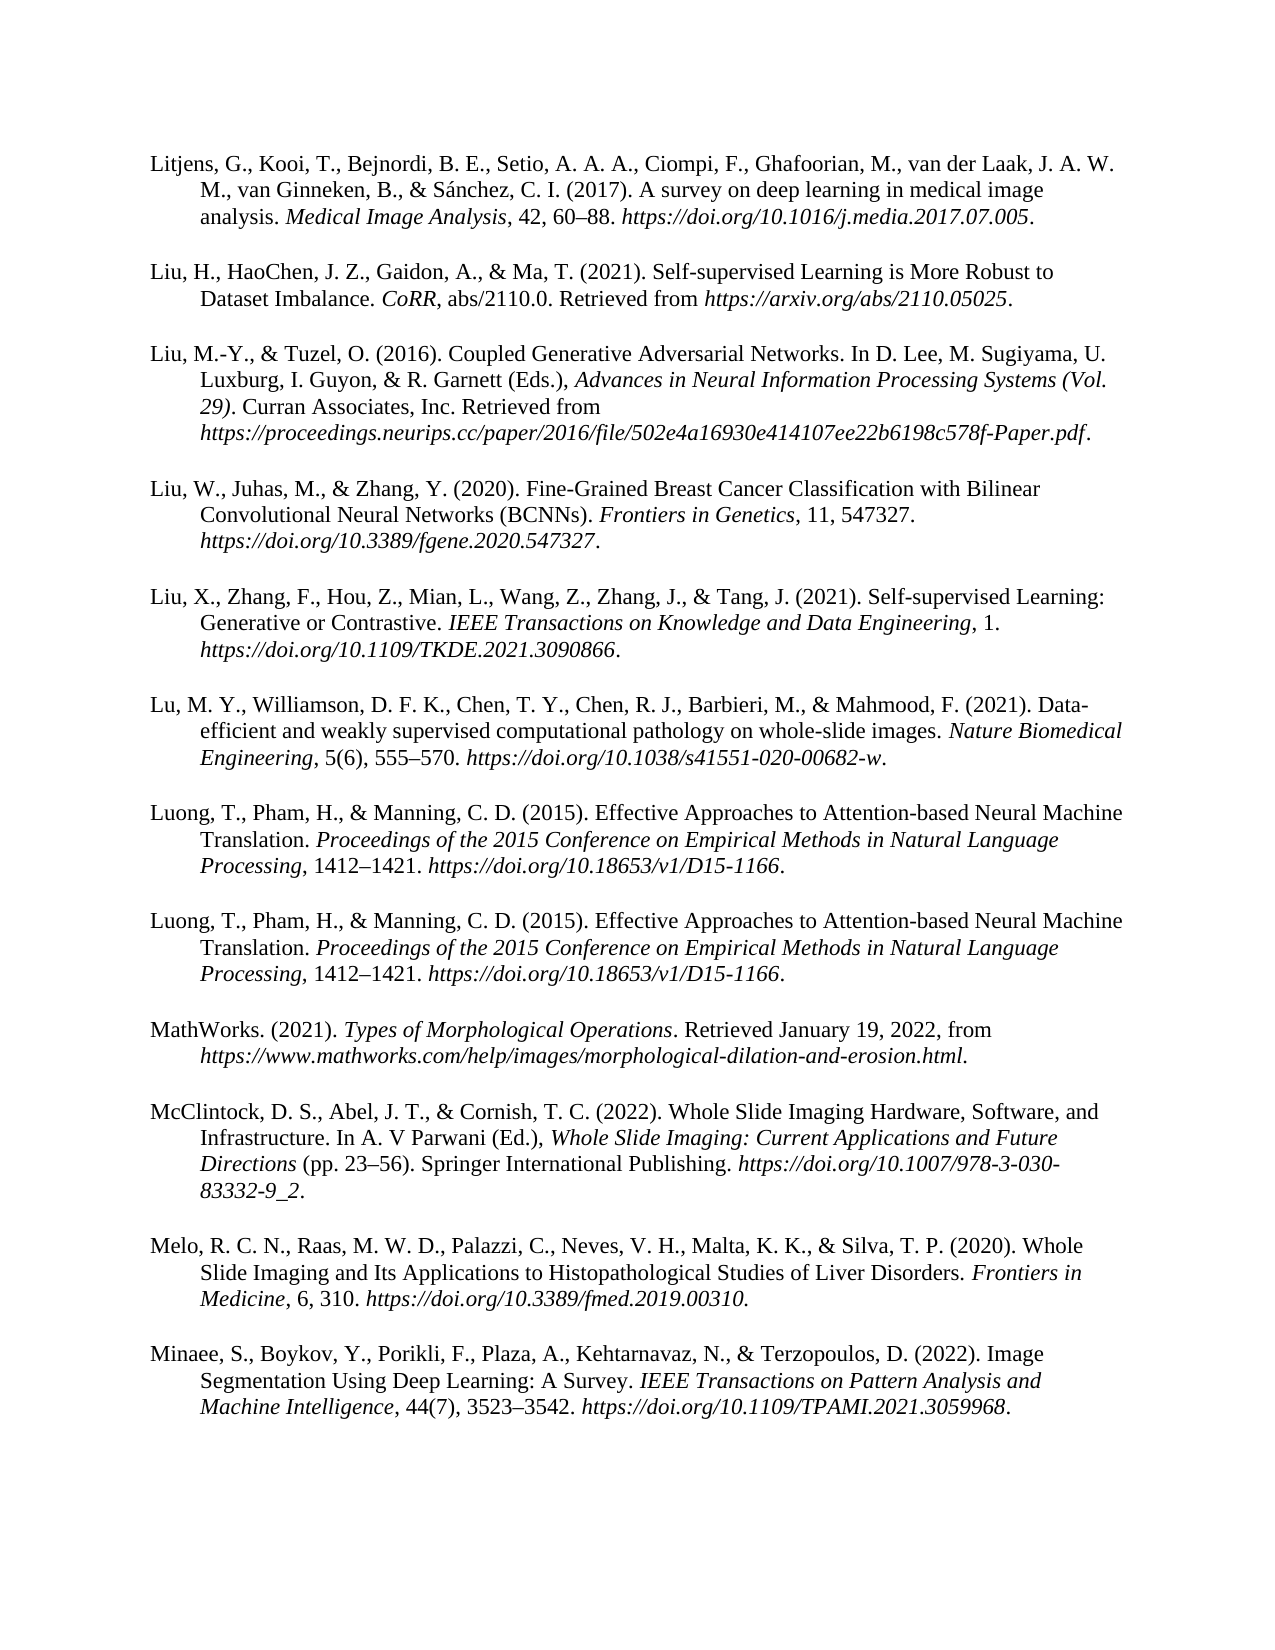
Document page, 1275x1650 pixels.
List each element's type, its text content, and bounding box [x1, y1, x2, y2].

text Liu, H., HaoChen, J. Z., Gaidon, A., & Ma, T. (2021). Self-supervised Learning is More Robust to Dataset Imbalance. CoRR, abs/2110.0. Retrieved from https://arxiv.org/abs/2110.05025. [150, 258, 1125, 311]
text McClintock, D. S., Abel, J. T., & Cornish, T. C. (2022). Whole Slide Imaging Hardware, Software, and Infrastructure. In A. V Parwani (Ed.), Whole Slide Imaging: Current Applications and Future Directions (pp. 23–56). Springer International Publishing. https://doi.org/10.1007/978-3-030-83332-9_2. [150, 1098, 1125, 1203]
text Luong, T., Pham, H., & Manning, C. D. (2015). Effective Approaches to Attention-based Neural Machine Translation. Proceedings of the 2015 Conference on Empirical Methods in Natural Language Processing, 1412–1421. https://doi.org/10.18653/v1/D15-1166. [150, 799, 1125, 878]
text Minaee, S., Boykov, Y., Porikli, F., Plaza, A., Kehtarnavaz, N., & Terzopoulos, D. (2022). Image Segmentation Using Deep Learning: A Survey. IEEE Transactions on Pattern Analysis and Machine Intelligence, 44(7), 3523–3542. https://doi.org/10.1109/TPAMI.2021.3059968. [150, 1341, 1125, 1419]
text MathWorks. (2021). Types of Morphological Operations. Retrieved January 19, 2022, from https://www.mathworks.com/help/images/morphological-dilation-and-erosion.html. [150, 1016, 1125, 1068]
text Lu, M. Y., Williamson, D. F. K., Chen, T. Y., Chen, R. J., Barbieri, M., & Mahmood, F. (2021). Data-efficient and weakly supervised computational pathology on whole-slide images. Nature Biomedical Engineering, 5(6), 555–570. https://doi.org/10.1038/s41551-020-00682-w. [150, 691, 1125, 770]
text Litjens, G., Kooi, T., Bejnordi, B. E., Setio, A. A. A., Ciompi, F., Ghafoorian, M., van der Laak, J. A. W. M., van Ginneken, B., & Sánchez, C. I. (2017). A survey on deep learning in medical image analysis. Medical Image Analysis, 42, 60–88. https://doi.org/10.1016/j.media.2017.07.005. [150, 150, 1125, 229]
text Liu, M.-Y., & Tuzel, O. (2016). Coupled Generative Adversarial Networks. In D. Lee, M. Sugiyama, U. Luxburg, I. Guyon, & R. Garnett (Eds.), Advances in Neural Information Processing Systems (Vol. 29). Curran Associates, Inc. Retrieved from https://proceedings.neurips.cc/paper/2016/file/502e4a16930e414107ee22b6198c578f-Paper.pdf. [150, 340, 1125, 446]
text Liu, X., Zhang, F., Hou, Z., Mian, L., Wang, Z., Zhang, J., & Tang, J. (2021). Self-supervised Learning: Generative or Contrastive. IEEE Transactions on Knowledge and Data Engineering, 1. https://doi.org/10.1109/TKDE.2021.3090866. [150, 583, 1125, 662]
text Liu, W., Juhas, M., & Zhang, Y. (2020). Fine-Grained Breast Cancer Classification with Bilinear Convolutional Neural Networks (BCNNs). Frontiers in Genetics, 11, 547327. https://doi.org/10.3389/fgene.2020.547327. [150, 475, 1125, 554]
text Luong, T., Pham, H., & Manning, C. D. (2015). Effective Approaches to Attention-based Neural Machine Translation. Proceedings of the 2015 Conference on Empirical Methods in Natural Language Processing, 1412–1421. https://doi.org/10.18653/v1/D15-1166. [150, 908, 1125, 987]
text Melo, R. C. N., Raas, M. W. D., Palazzi, C., Neves, V. H., Malta, K. K., & Silva, T. P. (2020). Whole Slide Imaging and Its Applications to Histopathological Studies of Liver Disorders. Frontiers in Medicine, 6, 310. https://doi.org/10.3389/fmed.2019.00310. [150, 1232, 1125, 1311]
